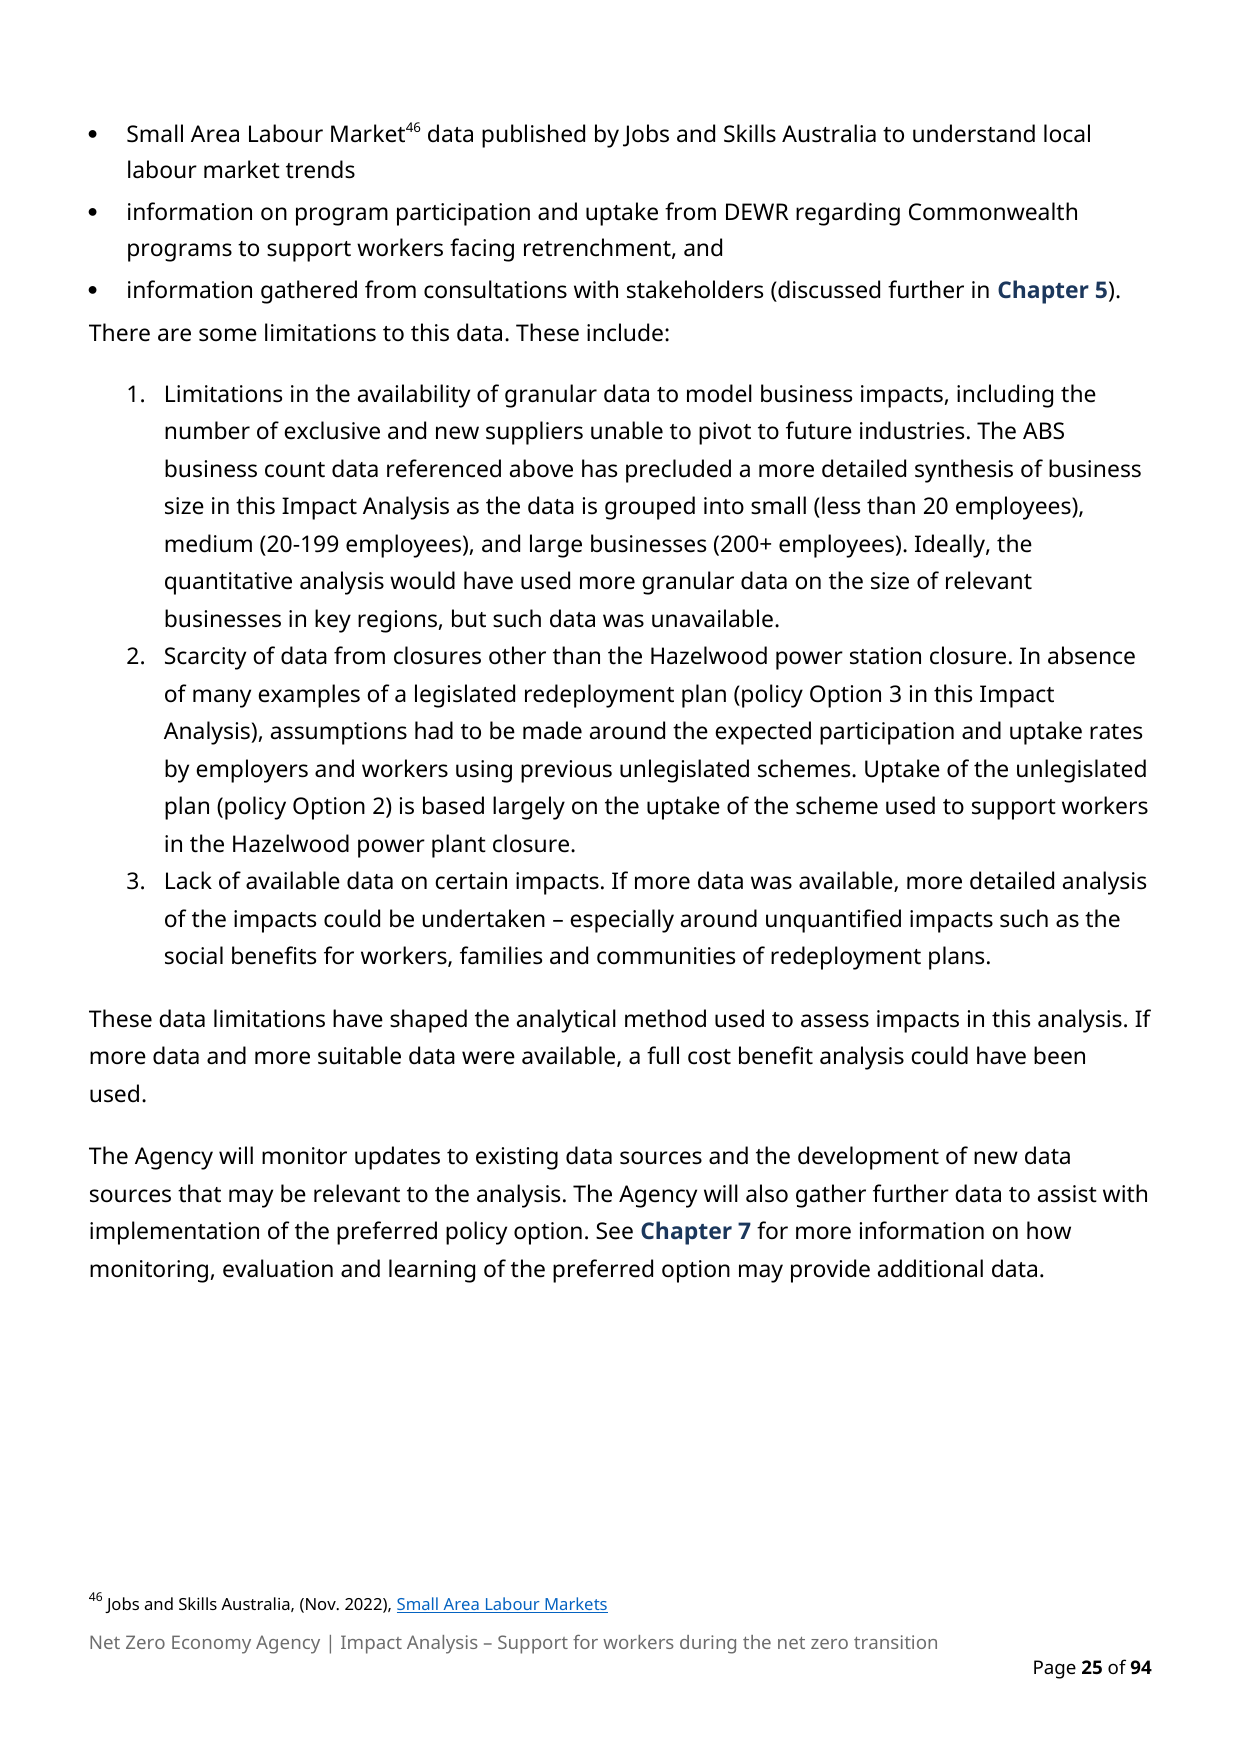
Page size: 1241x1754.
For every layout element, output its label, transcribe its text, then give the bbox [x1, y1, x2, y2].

list Limitations in the availability of granular data to model business impacts, including the number of exclusive and new suppliers unable to pivot to future industries. The ABS business count data referenced above has precluded a more detailed synthesis of business size in this Impact Analysis as the data is grouped into small (less than 20 employees), medium (20-199 employees), and large businesses (200+ employees). Ideally, the quantitative analysis would have used more granular data on the size of relevant businesses in key regions, but such data was unavailable. [126, 377, 1152, 634]
text The Agency will monitor updates to existing data sources and the development of new data sources that may be relevant to the analysis. The Agency will also gather further data to assist with implementation of the preferred policy option. See Chapter 7 for more information on how monitoring, evaluation and learning of the preferred option may provide additional data. [89, 1140, 1152, 1284]
list information on program participation and uptake from DEWR regarding Commonwealth programs to support workers facing retrenchment, and [89, 196, 1152, 263]
list Small Area Labour Market data published by Jobs and Skills Australia to understand local labour market trends [89, 118, 1152, 185]
list There are some limitations to this data. These include: [89, 317, 1152, 348]
list Scarcity of data from closures other than the Hazelwood power station closure. In absence of many examples of a legislated redeployment plan (policy Option 3 in this Impact Analysis), assumptions had to be made around the expected participation and uptake rates by employers and workers using previous unlegislated schemes. Uptake of the unlegislated plan (policy Option 2) is based largely on the uptake of the scheme used to support workers in the Hazelwood power plant closure. [126, 640, 1152, 859]
text These data limitations have shaped the analytical method used to assess impacts in this analysis. If more data and more suitable data were available, a full cost benefit analysis could have been used. [89, 1002, 1152, 1109]
list Lack of available data on certain impacts. If more data was available, more detailed analysis of the impacts could be undertaken – especially around unquantified impacts such as the social benefits for workers, families and communities of redeployment plans. [126, 865, 1152, 971]
list information gathered from consultations with stakeholders (discussed further in Chapter 5). [89, 274, 1152, 306]
